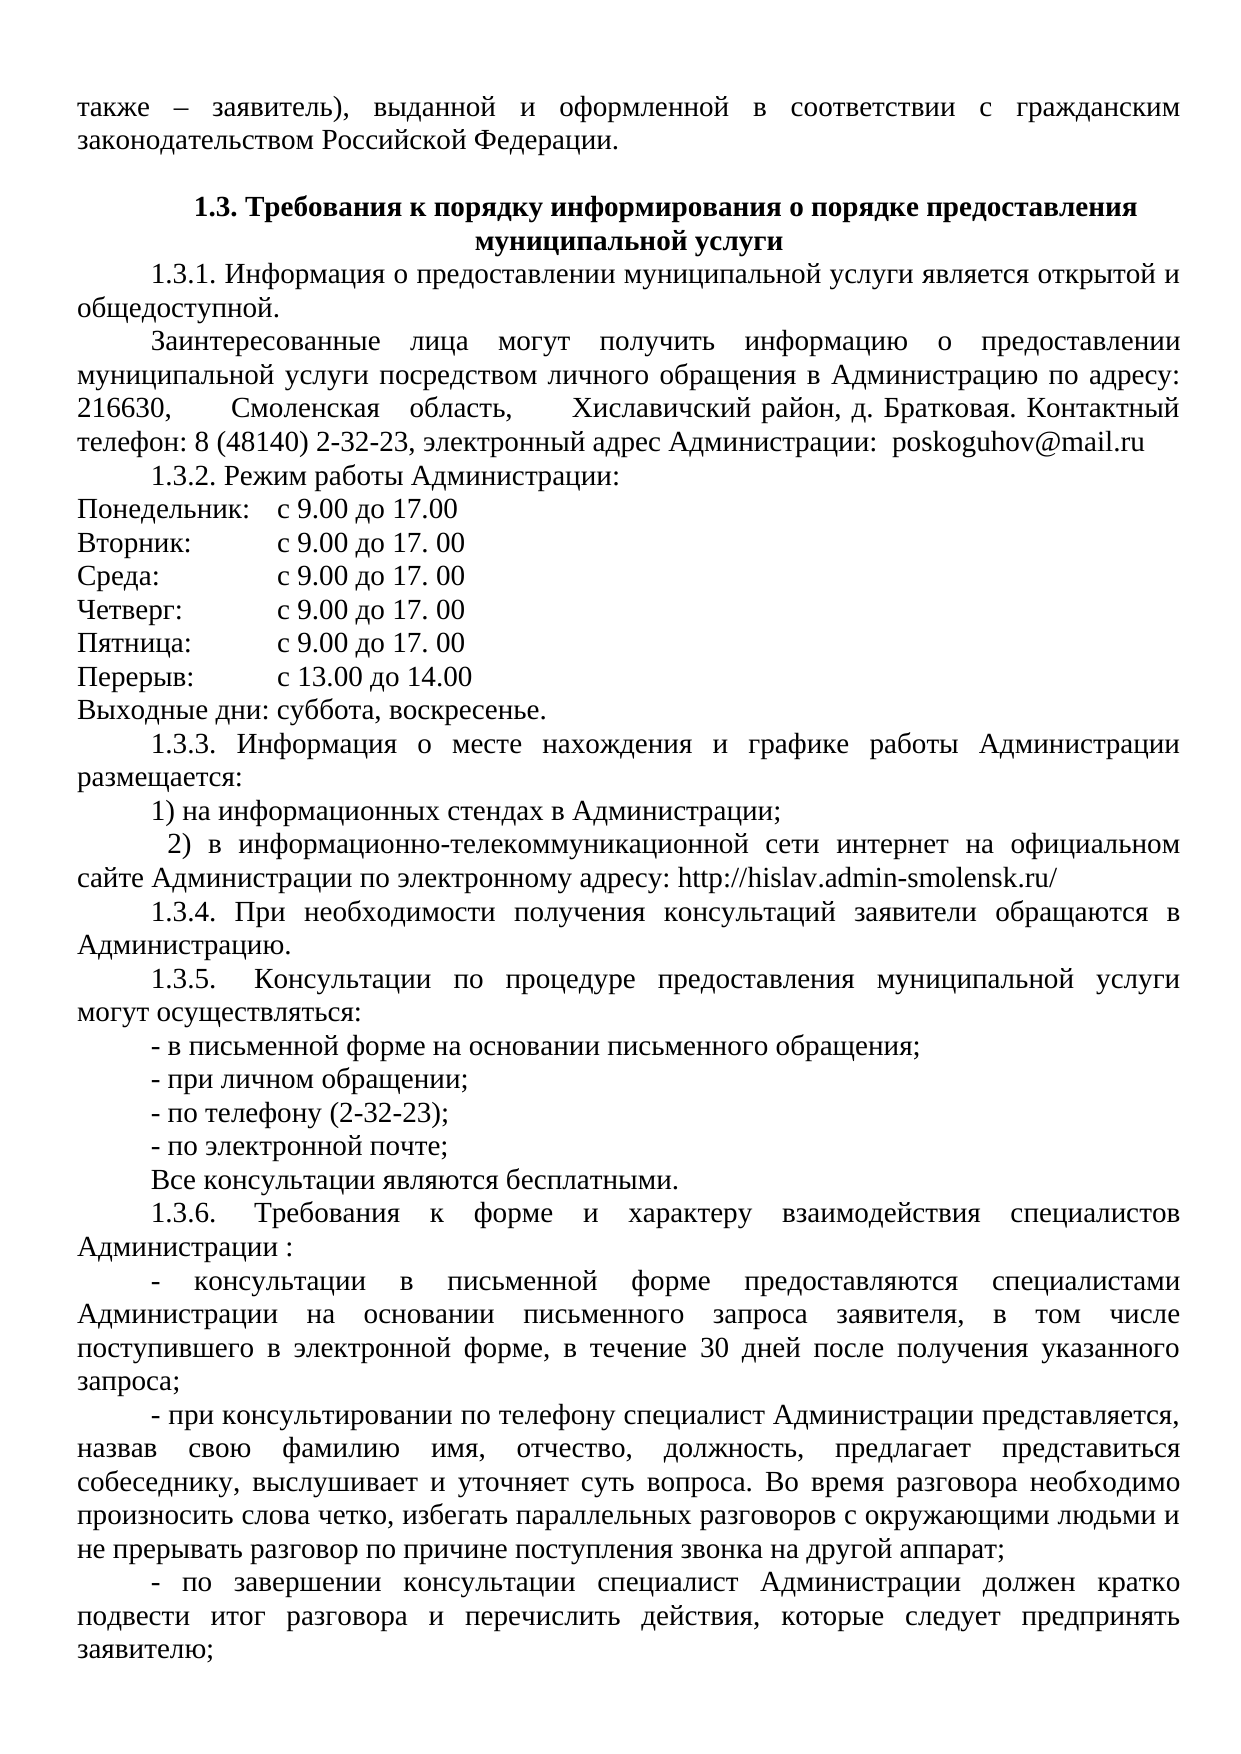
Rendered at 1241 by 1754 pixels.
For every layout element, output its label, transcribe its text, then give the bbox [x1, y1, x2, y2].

table_cell Выходные дни: суббота, воскресенье. [66, 693, 567, 726]
text - при консультировании по телефону специалист Администрации представляется, назвав свою фамилию имя, отчество, должность, предлагает представиться собеседнику, выслушивает и уточняет суть вопроса. Во время разговора необходимо произносить слова четко, избегать параллельных разговоров с окружающими людьми и не прерывать разговор по причине поступления звонка на другой аппарат; [77, 1397, 1181, 1564]
table_cell Пятница: [66, 625, 266, 659]
text - в письменной форме на основании письменного обращения; [77, 1028, 1181, 1061]
table_cell Четверг: [66, 592, 266, 625]
text 1.3. Требования к порядку информирования о порядке предоставления муниципальной услуги [77, 189, 1181, 256]
text Заинтересованные лица могут получить информацию о предоставлении муниципальной услуги посредством личного обращения в Администрацию по адресу: 216630, Смоленская область, Хиславичский район, д. Братковая. Контактный телефон: 8 (48140) 2-32-23, электронный адрес Администрации: poskoguhov@mail.ru [77, 323, 1181, 458]
text 1) на информационных стендах в Администрации; [77, 793, 1181, 827]
table_cell Среда: [66, 558, 266, 592]
table_header с 9.00 до 17.00 [266, 491, 567, 525]
table_cell с 9.00 до 17. 00 [266, 525, 567, 558]
table_cell Перерыв: [66, 659, 266, 692]
text - по завершении консультации специалист Администрации должен кратко подвести итог разговора и перечислить действия, которые следует предпринять заявителю; [77, 1564, 1181, 1665]
list Консультации по процедуре предоставления муниципальной услуги могут осуществляться: [77, 961, 1181, 1028]
text - при личном обращении; [77, 1061, 1181, 1095]
table_cell с 9.00 до 17. 00 [266, 558, 567, 592]
text 1.3.1. Информация о предоставлении муниципальной услуги является открытой и общедоступной. [77, 256, 1181, 323]
list Требования к форме и характеру взаимодействия специалистов Администрации : [77, 1196, 1181, 1263]
text 1.3.2. Режим работы Администрации: [77, 458, 1181, 491]
text 1.3.4. При необходимости получения консультаций заявители обращаются в Администрацию. [77, 894, 1181, 961]
table_cell с 13.00 до 14.00 [266, 659, 567, 692]
table_cell с 9.00 до 17. 00 [266, 592, 567, 625]
table_cell с 9.00 до 17. 00 [266, 625, 567, 659]
text 1.3.3. Информация о месте нахождения и графике работы Администрации размещается: [77, 726, 1181, 793]
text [77, 89, 1181, 156]
text - по электронной почте; [77, 1128, 1181, 1162]
text - консультации в письменной форме предоставляются специалистами Администрации на основании письменного запроса заявителя, в том числе поступившего в электронной форме, в течение 30 дней после получения указанного запроса; [77, 1263, 1181, 1397]
text Все консультации являются бесплатными. [77, 1162, 1181, 1196]
table_header Понедельник: [66, 491, 266, 525]
text - по телефону (2-32-23); [77, 1095, 1181, 1128]
text 2) в информационно-телекоммуникационной сети интернет на официальном сайте Администрации по электронному адресу: http://hislav.admin-smolensk.ru/ [77, 827, 1181, 894]
table_cell Вторник: [66, 525, 266, 558]
